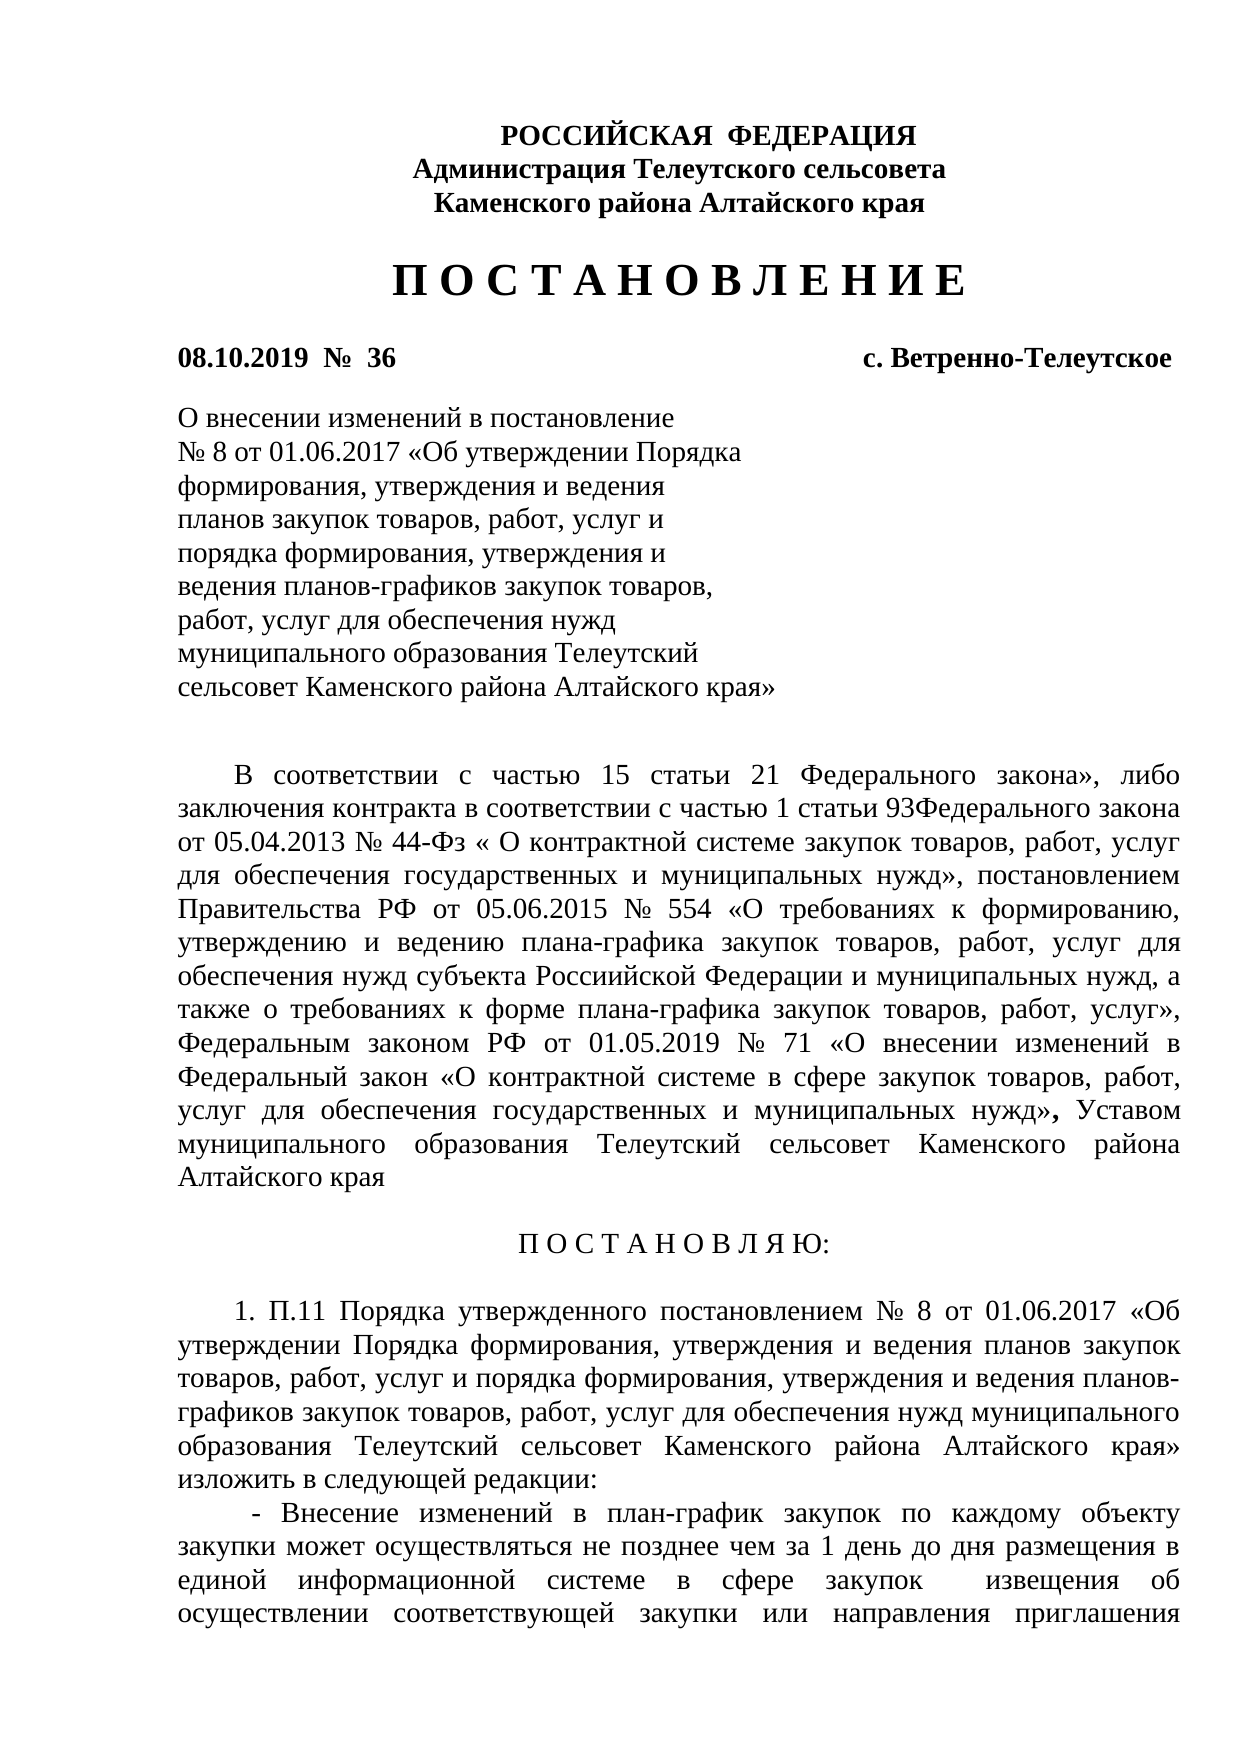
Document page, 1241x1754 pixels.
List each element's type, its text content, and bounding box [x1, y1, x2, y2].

title формирования, утверждения и ведения [177, 468, 1181, 501]
title муниципального образования Телеутский [177, 635, 1181, 669]
title РОССИЙСКАЯ ФЕДЕРАЦИЯ [177, 118, 1181, 152]
subtitle П О С Т А Н О В Л Е Н И Е [177, 252, 1181, 305]
text П О С Т А Н О В Л Я Ю: [177, 1226, 1181, 1260]
title сельсовет Каменского района Алтайского края» [177, 669, 1181, 702]
title порядка формирования, утверждения и [177, 535, 1181, 568]
title работ, услуг для обеспечения нужд [177, 602, 1181, 635]
title 08.10.2019 № 36 с. Ветренно-Телеутское [177, 341, 1181, 374]
title планов закупок товаров, работ, услуг и [177, 501, 1181, 535]
title О внесении изменений в постановление [177, 401, 1181, 434]
title № 8 от 01.06.2017 «Об утверждении Порядка [177, 434, 1181, 468]
subtitle Администрация Телеутского сельсовета [177, 152, 1181, 185]
subtitle Каменского района Алтайского края [177, 185, 1181, 219]
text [177, 1495, 1181, 1629]
title В соответствии с частью 15 статьи 21 Федерального закона», либо заключения контракта в соответствии с частью 1 статьи 93Федерального закона от 05.04.2013 № 44-Фз « О контрактной системе закупок товаров, работ, услуг для обеспечения государственных и муниципальных нужд», постановлением Правительства РФ от 05.06.2015 № 554 «О требованиях к формированию, утверждению и ведению плана-графика закупок товаров, работ, услуг для обеспечения нужд субъекта Россиийской Федерации и муниципальных нужд, а также о требованиях к форме плана-графика закупок товаров, работ, услуг», Федеральным законом РФ от 01.05.2019 № 71 «О внесении изменений в Федеральный закон «О контрактной системе в сфере закупок товаров, работ, услуг для обеспечения государственных и муниципальных нужд», Уставом муниципального образования Телеутский сельсовет Каменского района Алтайского края [177, 757, 1181, 1193]
title ведения планов-графиков закупок товаров, [177, 568, 1181, 602]
text 1. П.11 Порядка утвержденного постановлением № 8 от 01.06.2017 «Об утверждении Порядка формирования, утверждения и ведения планов закупок товаров, работ, услуг и порядка формирования, утверждения и ведения планов-графиков закупок товаров, работ, услуг для обеспечения нужд муниципального образования Телеутский сельсовет Каменского района Алтайского края» изложить в следующей редакции: [177, 1293, 1181, 1495]
